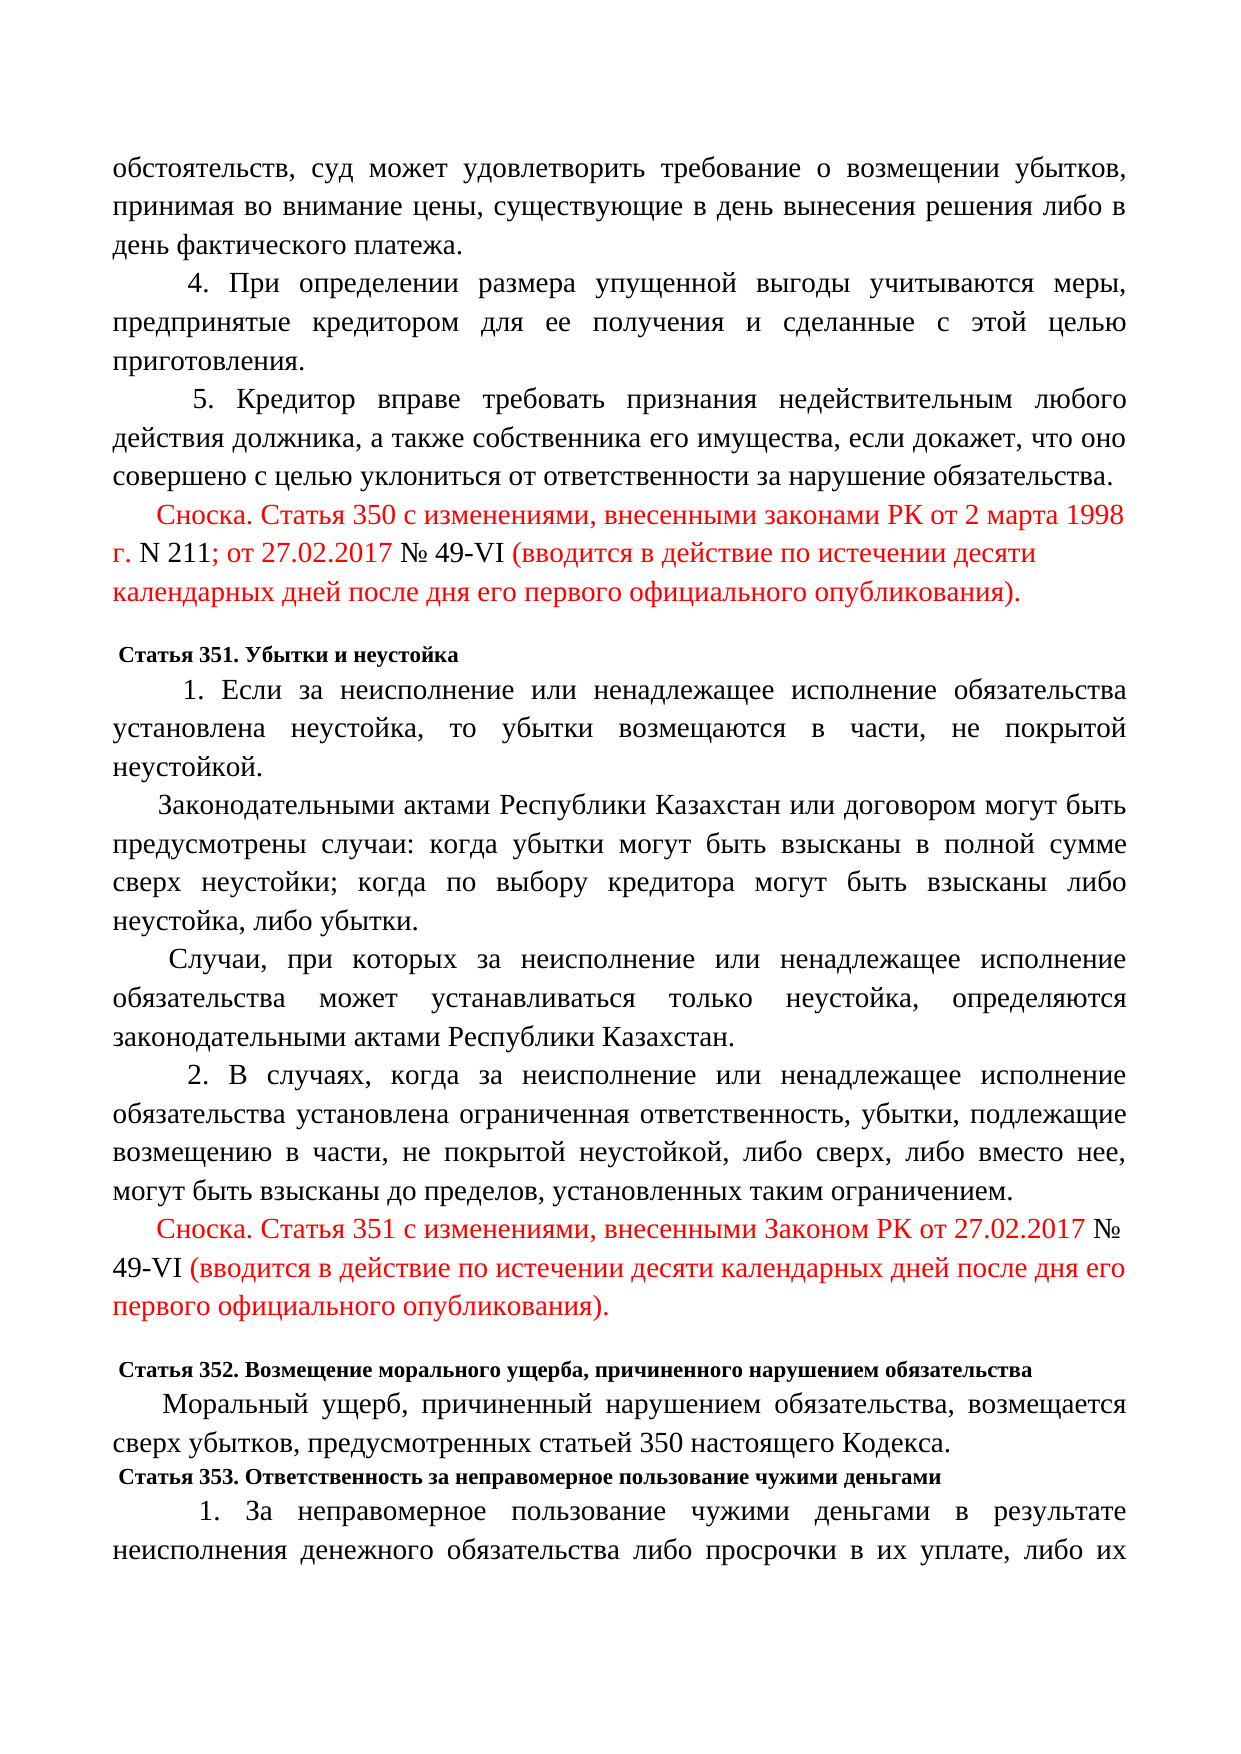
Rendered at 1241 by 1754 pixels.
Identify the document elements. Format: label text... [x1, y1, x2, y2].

text Статья 351. Убытки и неустойка [112, 642, 1128, 668]
text 5. Кредитор вправе требовать признания недействительным любого действия должника, а также собственника его имущества, если докажет, что оно совершено с целью уклониться от ответственности за нарушение обязательства. [112, 381, 1128, 492]
text 2. В случаях, когда за неисполнение или ненадлежащее исполнение обязательства установлена ограниченная ответственность, убытки, подлежащие возмещению в части, не покрытой неустойкой, либо сверх, либо вместо нее, могут быть взысканы до пределов, установленных таким ограничением. [112, 1057, 1128, 1206]
text Случаи, при которых за неисполнение или ненадлежащее исполнение обязательства может устанавливаться только неустойка, определяются законодательными актами Республики Казахстан. [112, 942, 1128, 1052]
text Статья 353. Ответственность за неправомерное пользование чужими деньгами [112, 1463, 1128, 1490]
text Сноска. Статья 351 с изменениями, внесенными Законом РК от 27.02.2017 № 49-VI (вводится в действие по истечении десяти календарных дней после дня его первого официального опубликования). [112, 1211, 1128, 1352]
text Законодательными актами Республики Казахстан или договором могут быть предусмотрены случаи: когда убытки могут быть взысканы в полной сумме сверх неустойки; когда по выбору кредитора могут быть взысканы либо неустойка, либо убытки. [112, 787, 1128, 937]
text Сноска. Статья 350 с изменениями, внесенными законами РК от 2 марта 1998 г. N 211; от 27.02.2017 № 49-VI (вводится в действие по истечении десяти календарных дней после дня его первого официального опубликования). [112, 497, 1128, 638]
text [112, 150, 1128, 261]
text 1. Если за неисполнение или ненадлежащее исполнение обязательства установлена неустойка, то убытки возмещаются в части, не покрытой неустойкой. [112, 672, 1128, 782]
text 4. При определении размера упущенной выгоды учитываются меры, предпринятые кредитором для ее получения и сделанные с этой целью приготовления. [112, 266, 1128, 376]
text Статья 352. Возмещение морального ущерба, причиненного нарушением обязательства [112, 1356, 1128, 1382]
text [112, 1493, 1128, 1566]
text Моральный ущерб, причиненный нарушением обязательства, возмещается сверх убытков, предусмотренных статьей 350 настоящего Кодекса. [112, 1386, 1128, 1458]
